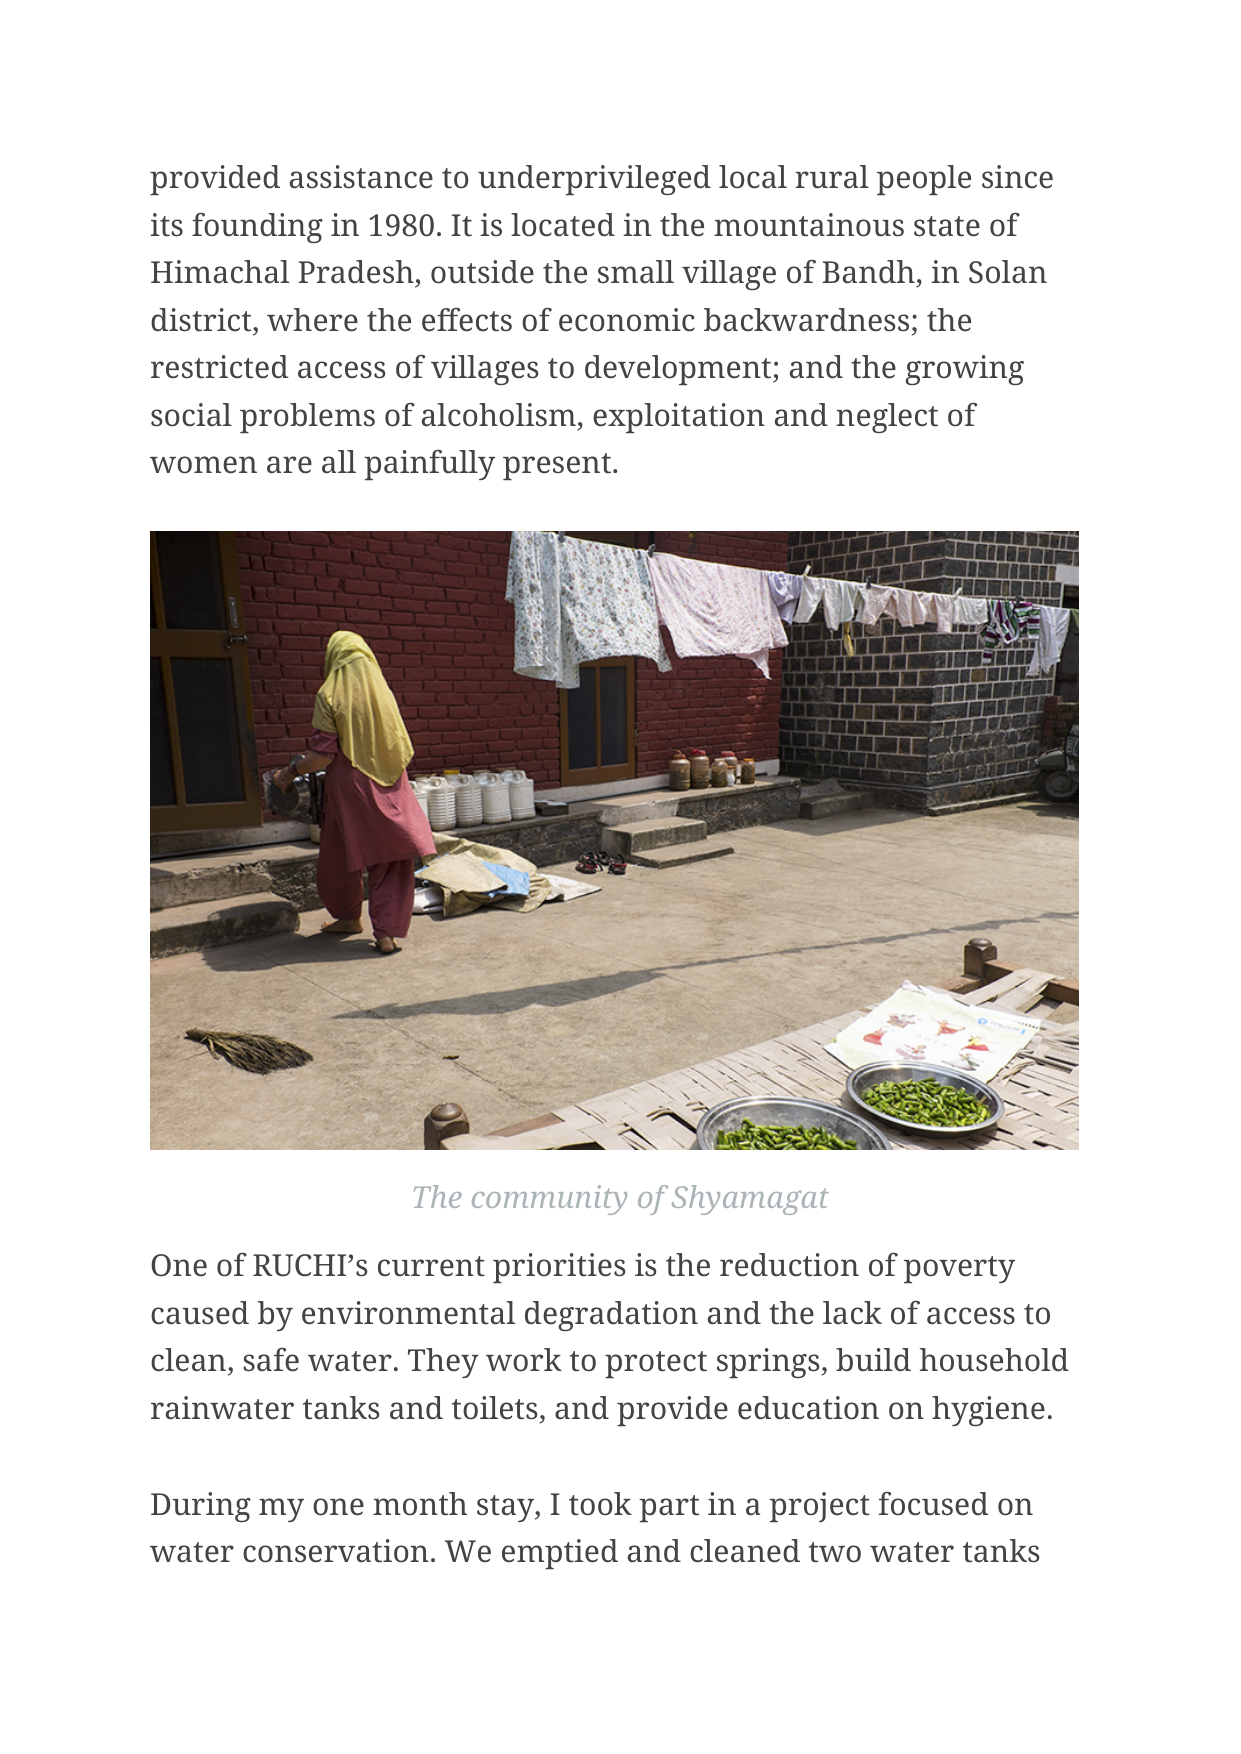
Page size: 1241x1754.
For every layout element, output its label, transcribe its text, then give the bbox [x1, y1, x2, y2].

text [150, 1477, 1090, 1572]
text The community of Shyamagat [150, 1170, 1090, 1217]
text One of RUCHI’s current priorities is the reduction of poverty caused by environmental degradation and the lack of access to clean, safe water. They work to protect springs, build household rainwater tanks and toilets, and provide education on hygiene. [150, 1238, 1090, 1428]
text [150, 150, 1090, 482]
picture [150, 531, 1079, 1150]
